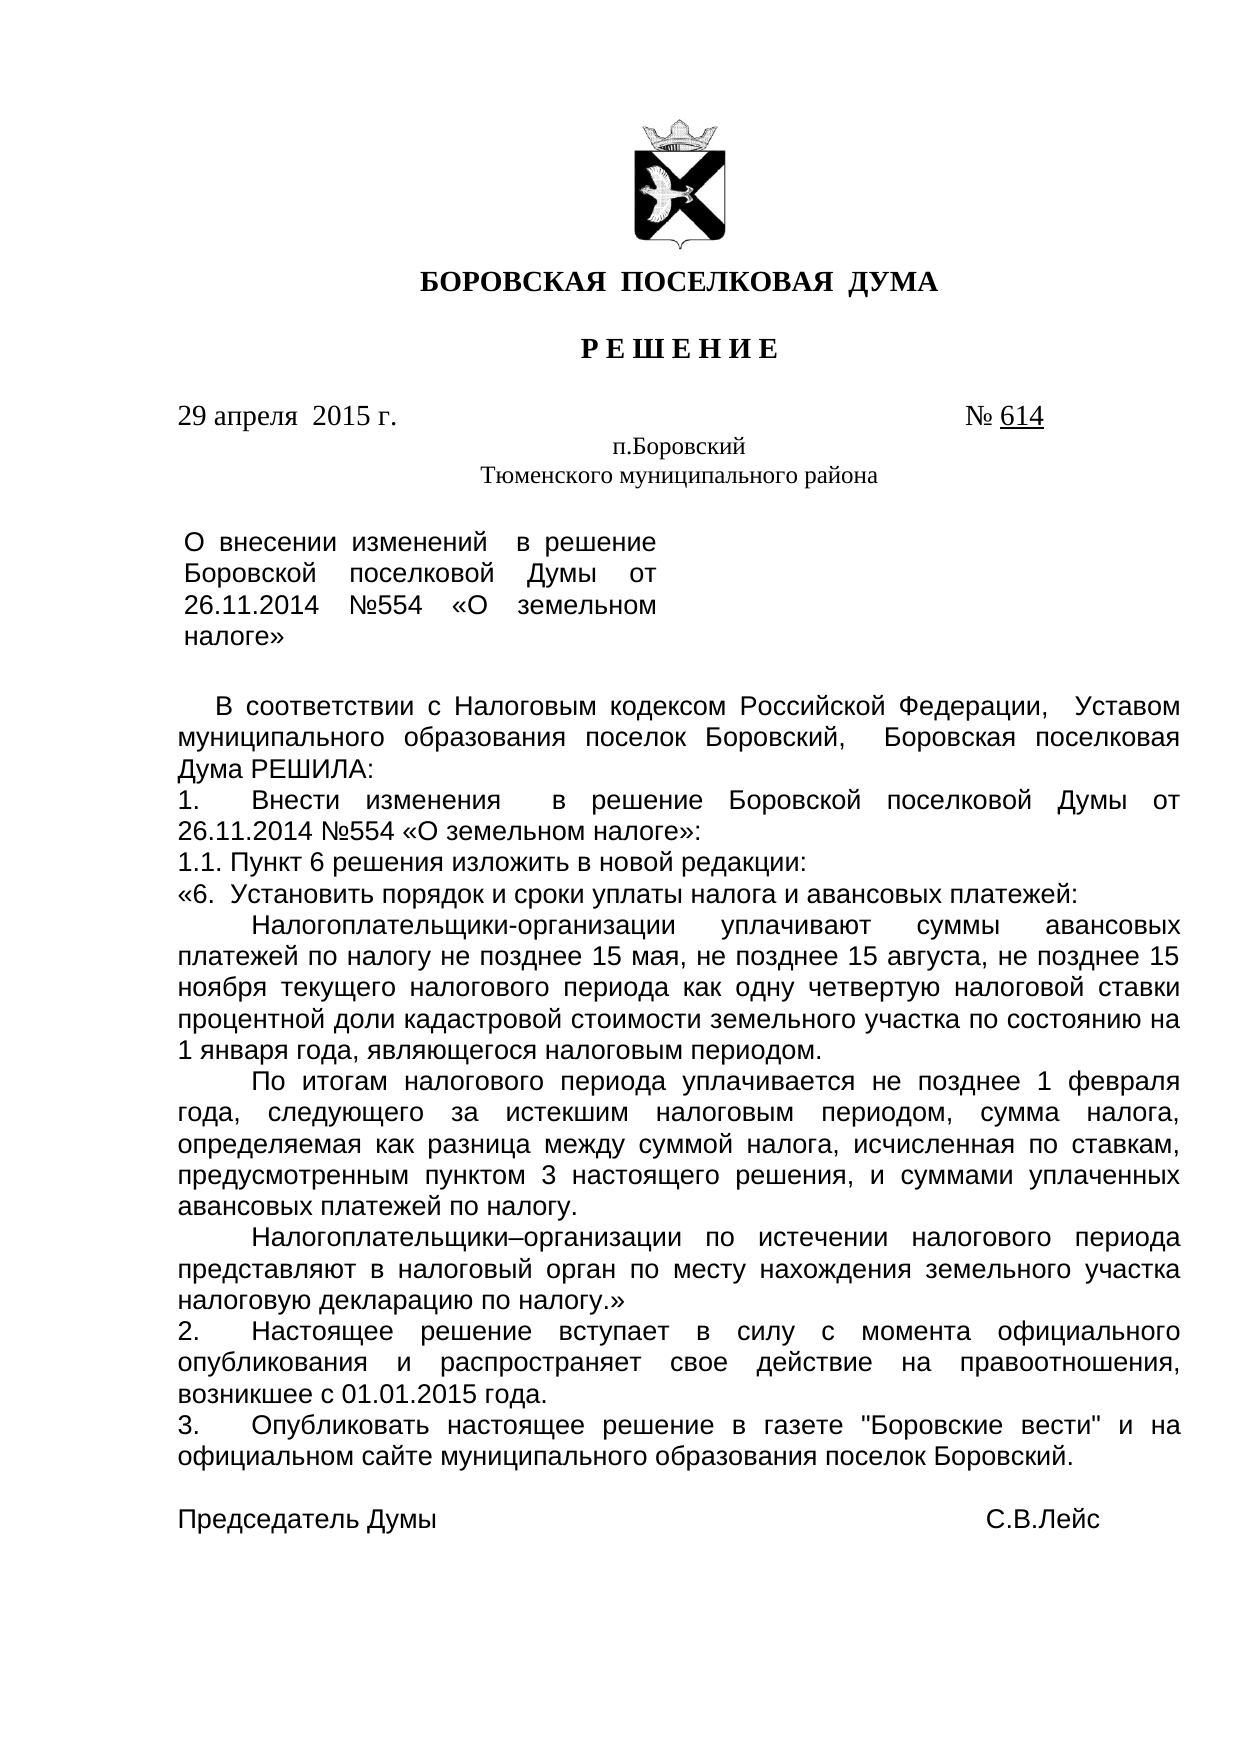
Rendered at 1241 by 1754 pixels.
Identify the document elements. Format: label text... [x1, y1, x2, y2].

text Председатель Думы С.В.Лейс [177, 1503, 1181, 1534]
text По итогам налогового периода уплачивается не позднее 1 февраля года, следующего за истекшим налоговым периодом, сумма налога, определяемая как разница между суммой налога, исчисленная по ставкам, предусмотренным пунктом 3 настоящего решения, и суммами уплаченных авансовых платежей по налогу. [177, 1065, 1181, 1221]
list Внести изменения в решение Боровской поселковой Думы от 26.11.2014 №554 «О земельном налоге»: [177, 784, 1181, 846]
text 29 апреля 2015 г. № 614 [177, 398, 1181, 431]
picture [632, 118, 727, 250]
text 1.1. Пункт 6 решения изложить в новой редакции: [177, 846, 1181, 878]
text В соответствии с Налоговым кодексом Российской Федерации, Уставом муниципального образования поселок Боровский, Боровская поселковая Дума РЕШИЛА: [177, 690, 1181, 784]
text п.Боровский [177, 431, 1181, 460]
text Налогоплательщики-организации уплачивают суммы авансовых платежей по налогу не позднее 15 мая, не позднее 15 августа, не позднее 15 ноября текущего налогового периода как одну четвертую налоговой ставки процентной доли кадастровой стоимости земельного участка по состоянию на 1 января года, являющегося налоговым периодом. [177, 909, 1181, 1065]
text Налогоплательщики–организации по истечении налогового периода представляют в налоговый орган по месту нахождения земельного участка налоговую декларацию по налогу.» [177, 1221, 1181, 1315]
text «6. Установить порядок и сроки уплаты налога и авансовых платежей: [177, 878, 1181, 909]
text Р Е Ш Е Н И Е [177, 331, 1181, 364]
list Настоящее решение вступает в силу с момента официального опубликования и распространяет свое действие на правоотношения, возникшее с 01.01.2015 года. [177, 1315, 1181, 1409]
text Боровская поселковая Дума [177, 264, 1181, 297]
list Опубликовать настоящее решение в газете "Боровские вести" и на официальном сайте муниципального образования поселок Боровский. [177, 1409, 1181, 1471]
text Тюменского муниципального района [177, 460, 1181, 489]
